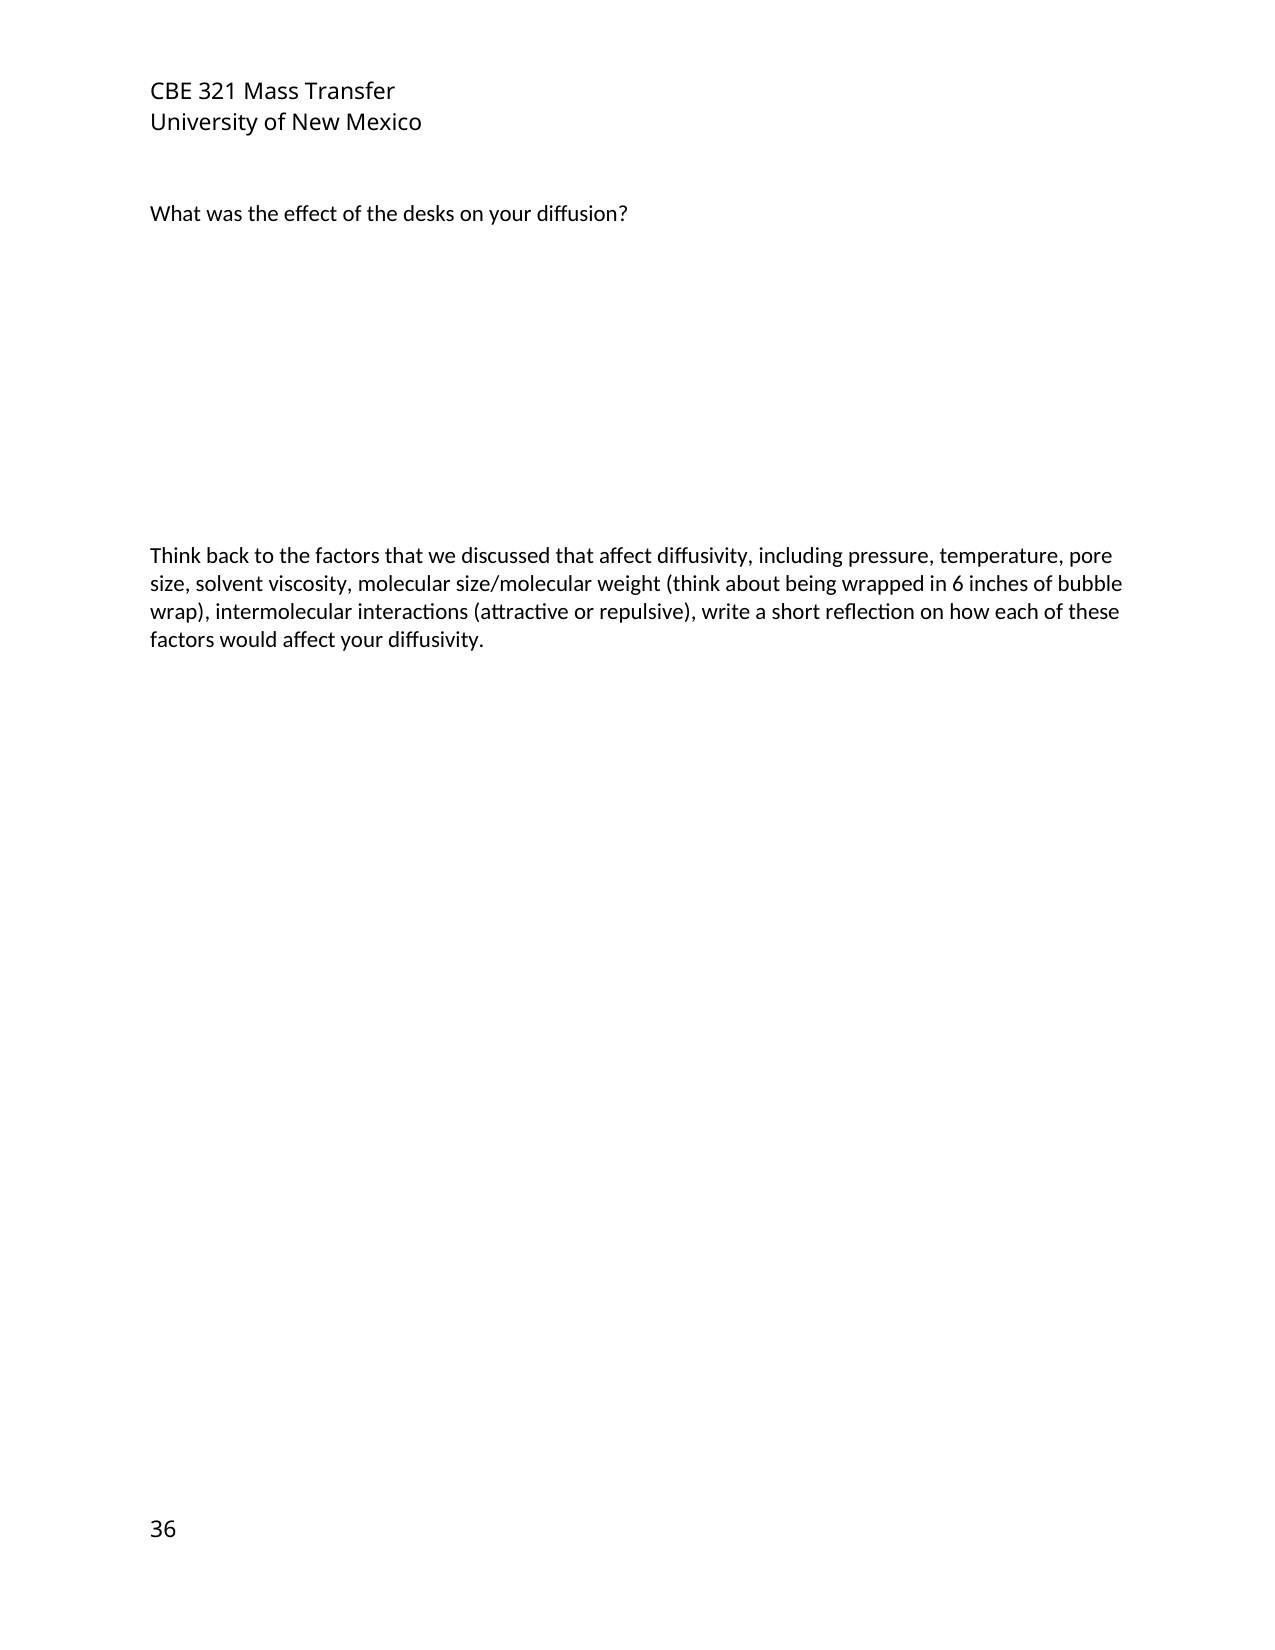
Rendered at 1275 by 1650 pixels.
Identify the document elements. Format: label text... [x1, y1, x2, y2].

text Think back to the factors that we discussed that affect diffusivity, including pressure, temperature, pore size, solvent viscosity, molecular size/molecular weight (think about being wrapped in 6 inches of bubble wrap), intermolecular interactions (attractive or repulsive), write a short reflection on how each of these factors would affect your diffusivity. [150, 541, 1125, 653]
text What was the effect of the desks on your diffusion? [150, 199, 1125, 227]
